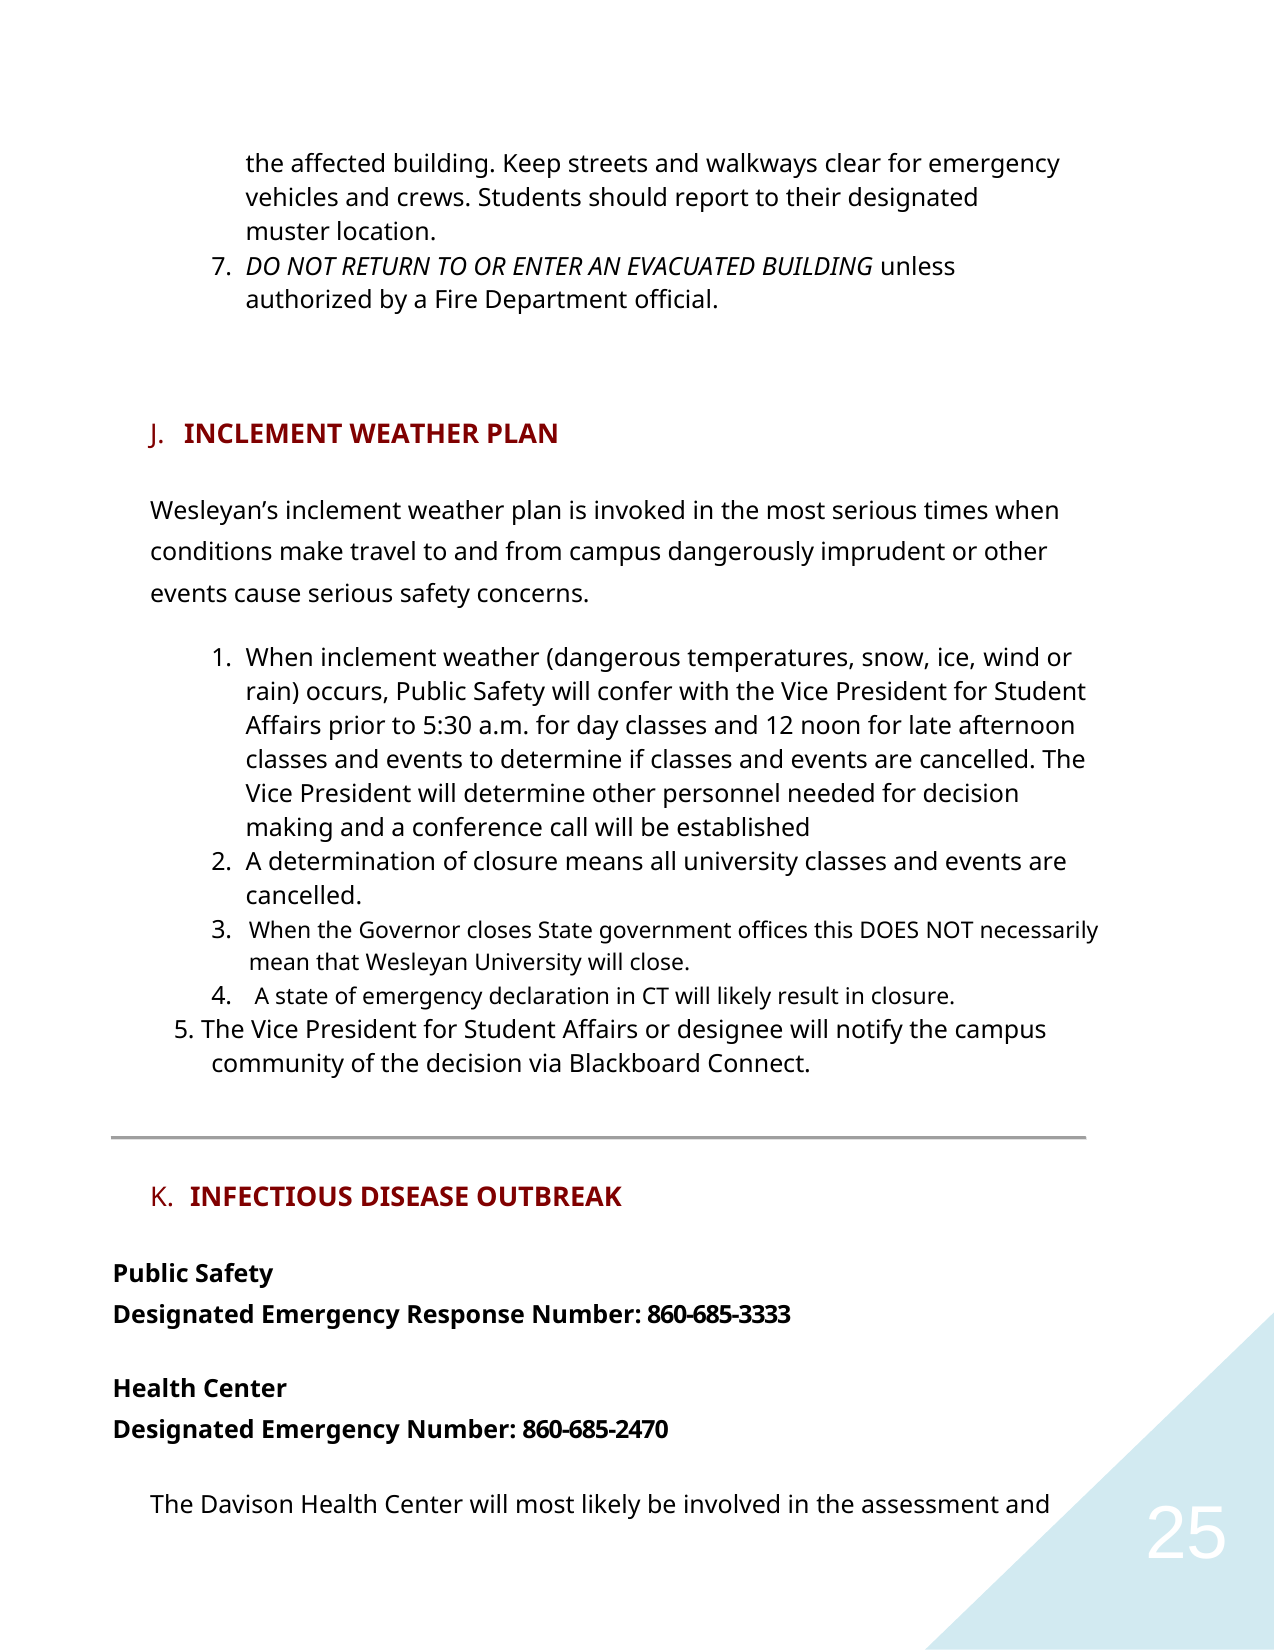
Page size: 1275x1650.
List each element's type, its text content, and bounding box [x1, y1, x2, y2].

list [211, 146, 1068, 248]
list DO NOT RETURN TO OR ENTER AN EVACUATED BUILDING unless authorized by a Fire Department official. [211, 248, 1075, 316]
text Designated Emergency Number: 860-685-2470 [112, 1412, 1115, 1446]
list When the Governor closes State government offices this DOES NOT necessarily mean that Wesleyan University will close. [211, 912, 1116, 977]
subtitle INCLEMENT WEATHER PLAN [150, 414, 1137, 451]
subtitle INFECTIOUS DISEASE OUTBREAK [150, 1177, 1137, 1214]
list A state of emergency declaration in CT will likely result in closure. [211, 977, 1116, 1011]
list A determination of closure means all university classes and events are cancelled. [211, 844, 1116, 912]
text Health Center [112, 1371, 1115, 1405]
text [150, 1487, 1115, 1521]
text 5. The Vice President for Student Affairs or designee will notify the campus community of the decision via Blackboard Connect. [173, 1011, 1116, 1079]
text Designated Emergency Response Number: 860-685-3333 [112, 1296, 1115, 1330]
text Wesleyan’s inclement weather plan is invoked in the most serious times when conditions make travel to and from campus dangerously imprudent or other events cause serious safety concerns. [150, 492, 1115, 609]
subtitle Public Safety [112, 1255, 1115, 1289]
list When inclement weather (dangerous temperatures, snow, ice, wind or rain) occurs, Public Safety will confer with the Vice President for Student Affairs prior to 5:30 a.m. for day classes and 12 noon for late afternoon classes and events to determine if classes and events are cancelled. The Vice President will determine other personnel needed for decision making and a conference call will be established [211, 639, 1103, 843]
